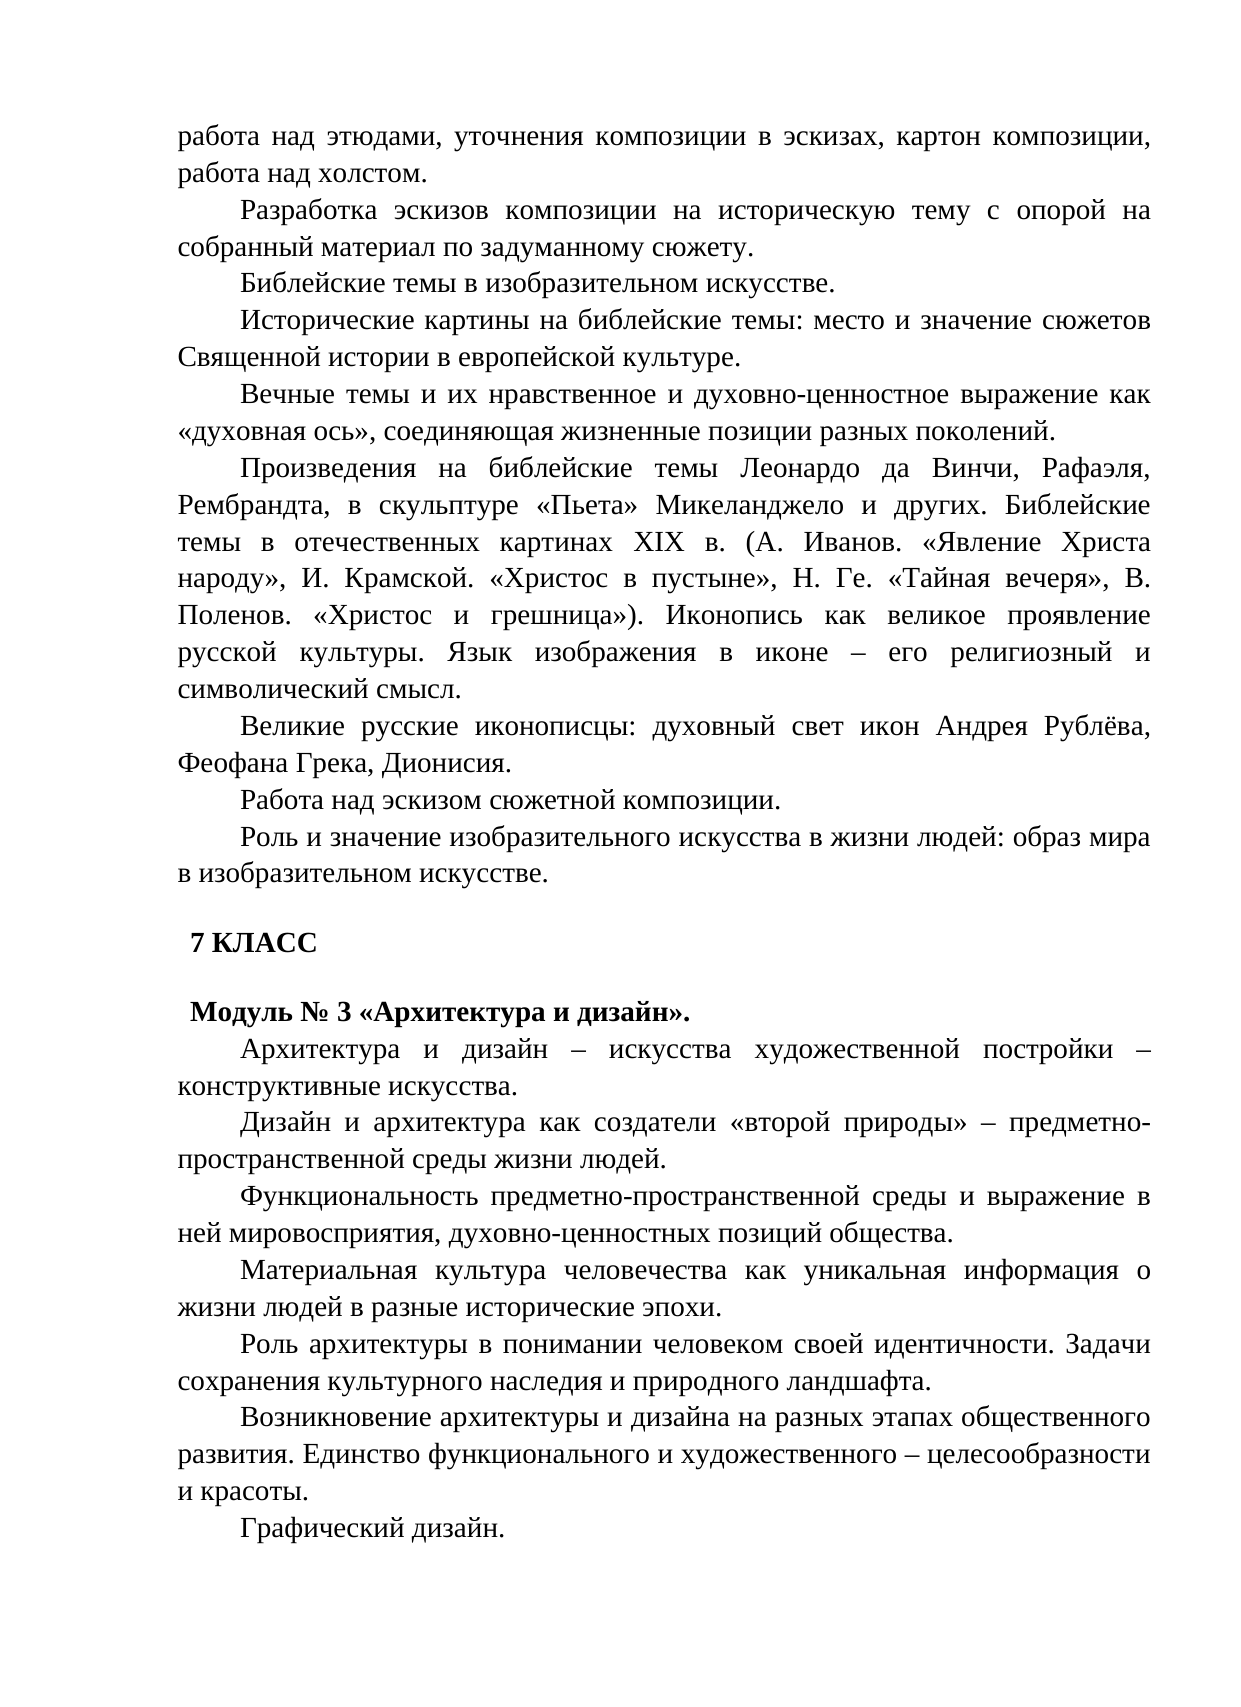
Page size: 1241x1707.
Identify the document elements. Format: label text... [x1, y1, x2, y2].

text Библейские темы в изобразительном искусстве. [177, 266, 1152, 299]
text Работа над эскизом сюжетной композиции. [177, 782, 1152, 815]
text Возникновение архитектуры и дизайна на разных этапах общественного развития. Единство функционального и художественного – целесообразности и красоты. [177, 1399, 1152, 1507]
text Великие русские иконописцы: духовный свет икон Андрея Рублёва, Феофана Грека, Дионисия. [177, 708, 1152, 778]
text 7 КЛАСС [190, 925, 1152, 958]
text Разработка эскизов композиции на историческую тему с опорой на собранный материал по задуманному сюжету. [177, 192, 1152, 262]
text Дизайн и архитектура как создатели «второй природы» – предметно-пространственной среды жизни людей. [177, 1104, 1152, 1175]
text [177, 118, 1152, 188]
text Вечные темы и их нравственное и духовно-ценностное выражение как «духовная ось», соединяющая жизненные позиции разных поколений. [177, 376, 1152, 447]
text Исторические картины на библейские темы: место и значение сюжетов Священной истории в европейской культуре. [177, 302, 1152, 373]
text Графический дизайн. [177, 1510, 1152, 1544]
text Материальная культура человечества как уникальная информация о жизни людей в разные исторические эпохи. [177, 1252, 1152, 1322]
text Архитектура и дизайн – искусства художественной постройки – конструктивные искусства. [177, 1031, 1152, 1101]
text Роль и значение изобразительного искусства в жизни людей: образ мира в изобразительном искусстве. [177, 819, 1152, 889]
text Роль архитектуры в понимании человеком своей идентичности. Задачи сохранения культурного наследия и природного ландшафта. [177, 1326, 1152, 1396]
text Произведения на библейские темы Леонардо да Винчи, Рафаэля, Рембрандта, в скульптуре «Пьета» Микеланджело и других. Библейские темы в отечественных картинах XIX в. (А. Иванов. «Явление Христа народу», И. Крамской. «Христос в пустыне», Н. Ге. «Тайная вечеря», В. Поленов. «Христос и грешница»). Иконопись как великое проявление русской культуры. Язык изображения в иконе – его религиозный и символический смысл. [177, 450, 1152, 705]
text Функциональность предметно-пространственной среды и выражение в ней мировосприятия, духовно-ценностных позиций общества. [177, 1178, 1152, 1249]
text Модуль № 3 «Архитектура и дизайн». [190, 994, 1152, 1027]
